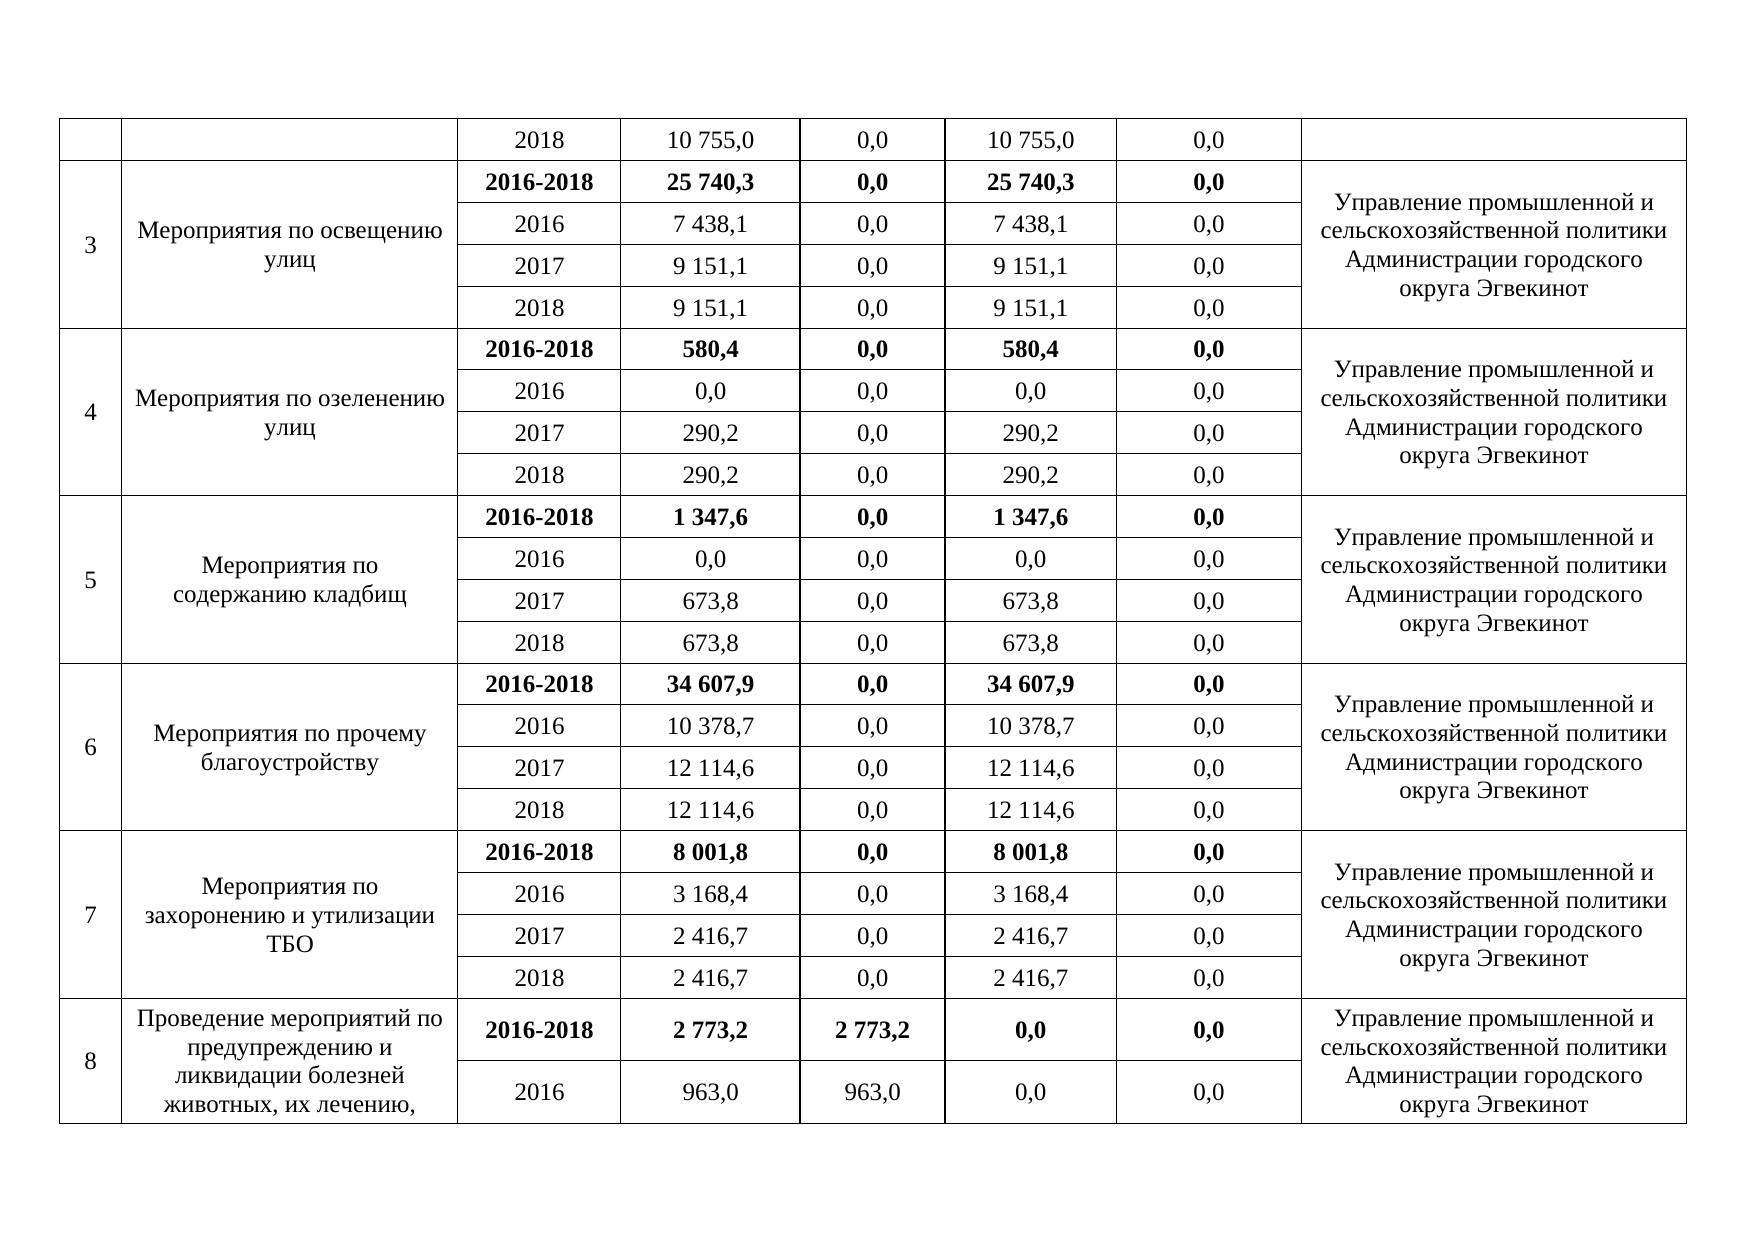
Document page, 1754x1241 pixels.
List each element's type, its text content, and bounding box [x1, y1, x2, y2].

table_cell 5 [60, 496, 121, 662]
table_cell 2018 [458, 789, 620, 830]
table_cell 0,0 [1117, 789, 1301, 830]
table_cell 2 773,2 [801, 999, 944, 1060]
table_cell 10 378,7 [946, 705, 1116, 746]
table_cell 2 416,7 [946, 957, 1116, 997]
table_cell 290,2 [621, 412, 799, 453]
table_cell Мероприятия по озеленению улиц [122, 329, 457, 495]
table_cell 2017 [458, 245, 620, 286]
table_cell Проведение мероприятий по предупреждению и ликвидации болезней животных, их лечению, отлову и содержанию безнадзорных животных, защите населения от болезней, общих для человека и животных [122, 999, 457, 1122]
table_cell Мероприятия по содержанию кладбищ [122, 496, 457, 662]
table_cell 673,8 [946, 622, 1116, 662]
table_cell 2016-2018 [458, 496, 620, 537]
table_cell 0,0 [1117, 203, 1301, 244]
table_cell 673,8 [946, 580, 1116, 621]
table_cell 2016-2018 [458, 329, 620, 369]
table_cell 0,0 [1117, 454, 1301, 495]
table_cell 2018 [458, 622, 620, 662]
table_cell 12 114,6 [946, 789, 1116, 830]
table_cell 10 378,7 [621, 705, 799, 746]
table_cell Мероприятия по захоронению и утилизации ТБО [122, 831, 457, 997]
table_cell 2018 [458, 454, 620, 495]
table_cell 9 151,1 [621, 245, 799, 286]
table_cell 290,2 [946, 412, 1116, 453]
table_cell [1302, 161, 1686, 327]
table_cell Мероприятия по освещению улиц [122, 161, 457, 327]
table_cell 10 755,0 [621, 119, 799, 160]
table_cell 0,0 [1117, 705, 1301, 746]
table_cell 580,4 [621, 329, 799, 369]
table_cell 7 438,1 [621, 203, 799, 244]
table_cell 0,0 [1117, 329, 1301, 369]
table_cell 0,0 [801, 664, 944, 704]
table_cell 963,0 [621, 1061, 799, 1122]
table_cell 0,0 [801, 412, 944, 453]
table_cell 0,0 [801, 454, 944, 495]
table_cell 0,0 [801, 915, 944, 956]
table_cell 0,0 [801, 705, 944, 746]
table_cell 0,0 [801, 873, 944, 914]
table_cell 0,0 [801, 370, 944, 411]
table_cell 0,0 [1117, 287, 1301, 327]
table_cell 290,2 [621, 454, 799, 495]
table_cell 2 416,7 [946, 915, 1116, 956]
table_cell 2017 [458, 747, 620, 788]
table_cell 0,0 [801, 203, 944, 244]
table_cell 0,0 [946, 538, 1116, 579]
table_cell 0,0 [1117, 622, 1301, 662]
table_cell 0,0 [801, 580, 944, 621]
table_cell 8 001,8 [621, 831, 799, 872]
table_cell 2017 [458, 580, 620, 621]
table_cell 0,0 [946, 1061, 1116, 1122]
table_cell 0,0 [801, 496, 944, 537]
table_cell 12 114,6 [946, 747, 1116, 788]
table_cell 0,0 [801, 747, 944, 788]
table_cell Мероприятия по прочему благоустройству [122, 664, 457, 830]
table_cell 3 168,4 [621, 873, 799, 914]
table_cell 9 151,1 [946, 245, 1116, 286]
table_cell 580,4 [946, 329, 1116, 369]
table_cell 0,0 [801, 119, 944, 160]
table_cell 1 347,6 [621, 496, 799, 537]
table_cell 2018 [458, 119, 620, 160]
table_cell 2018 [458, 287, 620, 327]
table_cell 2018 [458, 957, 620, 997]
table_cell 0,0 [946, 370, 1116, 411]
table_cell 2 773,2 [621, 999, 799, 1060]
table_cell 0,0 [1117, 747, 1301, 788]
table_cell 0,0 [946, 999, 1116, 1060]
table_cell 0,0 [801, 538, 944, 579]
table_cell 34 607,9 [946, 664, 1116, 704]
table_cell 0,0 [1117, 1061, 1301, 1122]
table_cell 0,0 [801, 287, 944, 327]
table_cell 3 168,4 [946, 873, 1116, 914]
table_cell 4 [60, 329, 121, 495]
table_cell 0,0 [1117, 538, 1301, 579]
table_cell 2016 [458, 538, 620, 579]
table_cell 0,0 [801, 789, 944, 830]
table_cell 0,0 [1117, 245, 1301, 286]
table_cell 3 [60, 161, 121, 327]
table_cell 673,8 [621, 580, 799, 621]
table_cell 0,0 [801, 245, 944, 286]
table_cell 2017 [458, 412, 620, 453]
table_cell 0,0 [801, 831, 944, 872]
table_cell 2016-2018 [458, 161, 620, 202]
table_cell 673,8 [621, 622, 799, 662]
table_cell 2016 [458, 203, 620, 244]
table_cell 0,0 [801, 329, 944, 369]
table_cell 2016-2018 [458, 664, 620, 704]
table_cell 2016-2018 [458, 999, 620, 1060]
table_cell 12 114,6 [621, 747, 799, 788]
table_cell 9 151,1 [621, 287, 799, 327]
table_cell Управление промышленной и сельскохозяйственной политики Администрации городского округа Эгвекинот [1302, 664, 1686, 830]
table_cell 2016 [458, 370, 620, 411]
table_cell 6 [60, 664, 121, 830]
table_cell 290,2 [946, 454, 1116, 495]
table_cell 2 416,7 [621, 957, 799, 997]
table_cell 0,0 [801, 957, 944, 997]
table_cell 2016 [458, 705, 620, 746]
table_cell 2 416,7 [621, 915, 799, 956]
table_cell 25 740,3 [621, 161, 799, 202]
table_cell 12 114,6 [621, 789, 799, 830]
table_cell Управление промышленной и сельскохозяйственной политики Администрации городского округа Эгвекинот [1302, 831, 1686, 997]
table_cell 7 [60, 831, 121, 997]
table_cell 34 607,9 [621, 664, 799, 704]
table_cell 8 [60, 999, 121, 1122]
table_cell 2016-2018 [458, 831, 620, 872]
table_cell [1302, 999, 1686, 1122]
table_cell 0,0 [1117, 873, 1301, 914]
table_cell 0,0 [621, 538, 799, 579]
table_cell 0,0 [1117, 999, 1301, 1060]
table_cell 2017 [458, 915, 620, 956]
table_cell 25 740,3 [946, 161, 1116, 202]
table_cell 0,0 [1117, 161, 1301, 202]
table_cell 0,0 [1117, 119, 1301, 160]
table_cell 2016 [458, 1061, 620, 1122]
table_cell 0,0 [621, 370, 799, 411]
table_cell 0,0 [801, 161, 944, 202]
table_cell 9 151,1 [946, 287, 1116, 327]
table_cell 0,0 [1117, 957, 1301, 997]
table_cell Управление промышленной и сельскохозяйственной политики Администрации городского округа Эгвекинот [1302, 329, 1686, 495]
table_cell Управление промышленной и сельскохозяйственной политики Администрации городского округа Эгвекинот [1302, 496, 1686, 662]
table_cell 0,0 [1117, 915, 1301, 956]
table_cell 963,0 [801, 1061, 944, 1122]
table_cell 8 001,8 [946, 831, 1116, 872]
table_cell 0,0 [1117, 370, 1301, 411]
table_cell 0,0 [1117, 412, 1301, 453]
table_cell 1 347,6 [946, 496, 1116, 537]
table_cell 0,0 [1117, 831, 1301, 872]
table_cell 7 438,1 [946, 203, 1116, 244]
table_cell 0,0 [1117, 496, 1301, 537]
table_cell 0,0 [801, 622, 944, 662]
table_cell 0,0 [1117, 580, 1301, 621]
table_cell 0,0 [1117, 664, 1301, 704]
table_cell 10 755,0 [946, 119, 1116, 160]
table_cell 2016 [458, 873, 620, 914]
